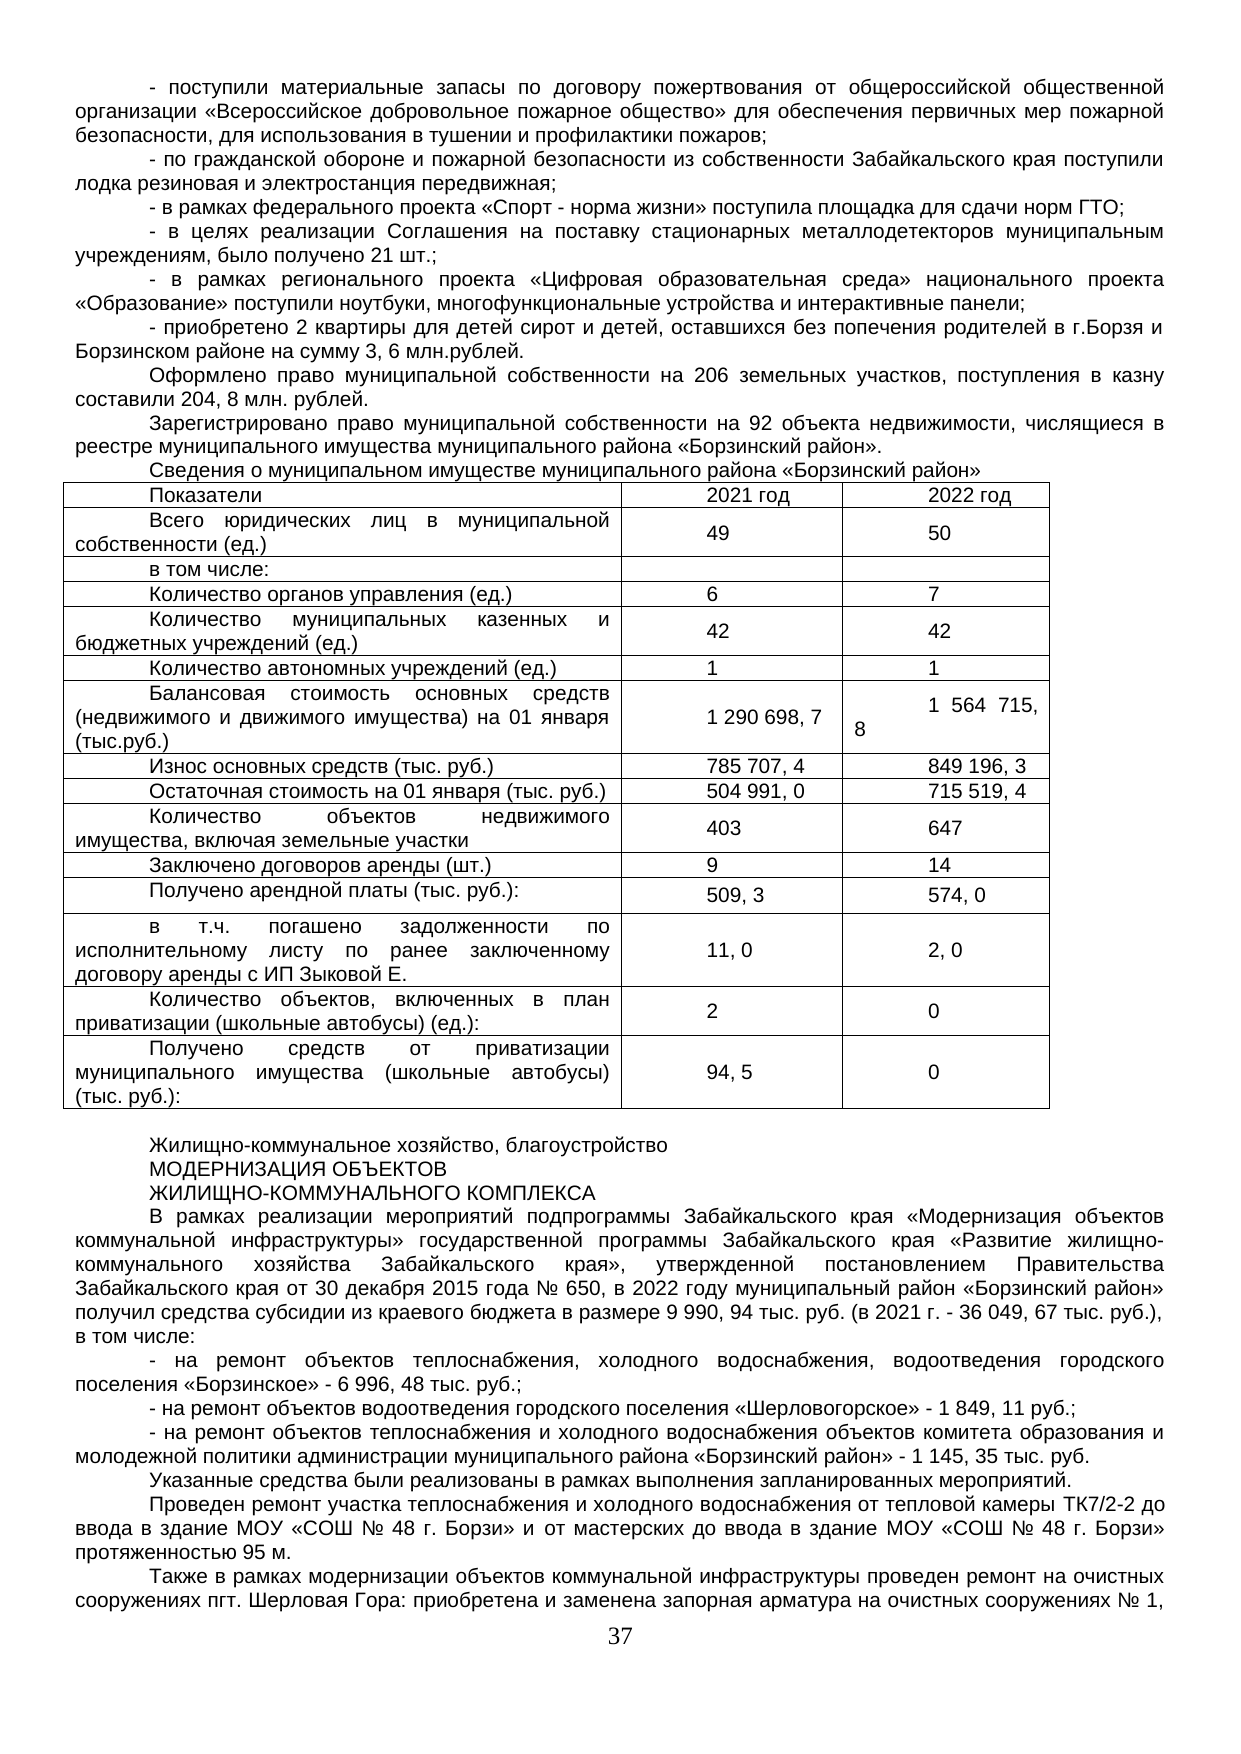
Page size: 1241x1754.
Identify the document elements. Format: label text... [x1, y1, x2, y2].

text - на ремонт объектов теплоснабжения и холодного водоснабжения объектов комитета образования и молодежной политики администрации муниципального района «Борзинский район» - 1 145, 35 тыс. руб. [75, 1420, 1165, 1468]
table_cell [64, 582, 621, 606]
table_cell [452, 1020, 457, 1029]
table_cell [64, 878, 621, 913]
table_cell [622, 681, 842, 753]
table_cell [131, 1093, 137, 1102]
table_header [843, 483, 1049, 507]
text - на ремонт объектов теплоснабжения, холодного водоснабжения, водоотведения городского поселения «Борзинское» - 6 996, 48 тыс. руб.; [75, 1348, 1165, 1396]
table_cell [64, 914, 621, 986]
text МОДЕРНИЗАЦИЯ ОБЪЕКТОВ [75, 1156, 1165, 1180]
text В рамках реализации мероприятий подпрограммы Забайкальского края «Модернизация объектов коммунальной инфраструктуры» государственной программы Забайкальского края «Развитие жилищно-коммунального хозяйства Забайкальского края», утвержденной постановлением Правительства Забайкальского края от 30 декабря 2015 года № 650, в 2022 году муниципальный район «Борзинский район» получил средства субсидии из краевого бюджета в размере 9 990, 94 тыс. руб. (в 2021 г. - 36 049, 67 тыс. руб.), в том числе: [75, 1204, 1165, 1348]
text Зарегистрировано право муниципальной собственности на 92 объекта недвижимости, числящиеся в реестре муниципального имущества муниципального района «Борзинский район». [75, 410, 1165, 458]
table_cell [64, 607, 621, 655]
text Оформлено право муниципальной собственности на 206 земельных участков, поступления в казну составили 204, 8 млн. рублей. [75, 362, 1165, 410]
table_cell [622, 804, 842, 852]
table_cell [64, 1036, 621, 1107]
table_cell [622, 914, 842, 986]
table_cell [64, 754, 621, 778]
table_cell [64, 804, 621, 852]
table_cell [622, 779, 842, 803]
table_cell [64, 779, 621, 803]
text Указанные средства были реализованы в рамках выполнения запланированных мероприятий. [75, 1468, 1165, 1492]
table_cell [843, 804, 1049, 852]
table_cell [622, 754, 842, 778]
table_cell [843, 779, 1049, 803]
text - приобретено 2 квартиры для детей сирот и детей, оставшихся без попечения родителей в г.Борзя и Борзинском районе на сумму 3, 6 млн.рублей. [75, 314, 1165, 362]
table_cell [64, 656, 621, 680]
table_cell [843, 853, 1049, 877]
text - поступили материальные запасы по договору пожертвования от общероссийской общественной организации «Всероссийское добровольное пожарное общество» для обеспечения первичных мер пожарной безопасности, для использования в тушении и профилактики пожаров; [75, 75, 1165, 147]
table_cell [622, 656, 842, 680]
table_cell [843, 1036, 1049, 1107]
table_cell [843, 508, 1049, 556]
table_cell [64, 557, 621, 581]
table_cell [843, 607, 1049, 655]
text - в рамках регионального проекта «Цифровая образовательная среда» национального проекта «Образование» поступили ноутбуки, многофункциональные устройства и интерактивные панели; [75, 267, 1165, 314]
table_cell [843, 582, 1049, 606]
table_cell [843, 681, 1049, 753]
text - по гражданской обороне и пожарной безопасности из собственности Забайкальского края поступили лодка резиновая и электростанция передвижная; [75, 147, 1165, 195]
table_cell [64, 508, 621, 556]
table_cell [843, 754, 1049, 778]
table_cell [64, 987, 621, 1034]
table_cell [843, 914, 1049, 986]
text Проведен ремонт участка теплоснабжения и холодного водоснабжения от тепловой камеры ТК7/2-2 до ввода в здание МОУ «СОШ № 48 г. Борзи» и от мастерских до ввода в здание МОУ «СОШ № 48 г. Борзи» протяженностью 95 м. [75, 1492, 1165, 1564]
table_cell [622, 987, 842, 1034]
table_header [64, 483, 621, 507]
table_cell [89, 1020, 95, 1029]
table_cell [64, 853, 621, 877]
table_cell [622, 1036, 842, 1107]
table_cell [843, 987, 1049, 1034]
text Сведения о муниципальном имуществе муниципального района «Борзинский район» [75, 458, 1165, 482]
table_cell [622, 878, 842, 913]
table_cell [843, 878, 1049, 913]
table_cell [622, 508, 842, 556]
text - в рамках федерального проекта «Спорт - норма жизни» поступила площадка для сдачи норм ГТО; [75, 195, 1165, 219]
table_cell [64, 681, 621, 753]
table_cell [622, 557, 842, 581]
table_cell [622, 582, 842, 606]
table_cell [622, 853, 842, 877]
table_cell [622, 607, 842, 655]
text Жилищно-коммунальное хозяйство, благоустройство [75, 1132, 1165, 1156]
text - в целях реализации Соглашения на поставку стационарных металлодетекторов муниципальным учреждениям, было получено 21 шт.; [75, 219, 1165, 267]
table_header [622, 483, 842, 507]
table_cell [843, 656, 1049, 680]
text - на ремонт объектов водоотведения городского поселения «Шерловогорское» - 1 849, 11 руб.; [75, 1396, 1165, 1420]
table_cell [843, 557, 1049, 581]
text ЖИЛИЩНО-КОММУНАЛЬНОГО КОМПЛЕКСА [75, 1180, 1165, 1204]
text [75, 1564, 1165, 1612]
